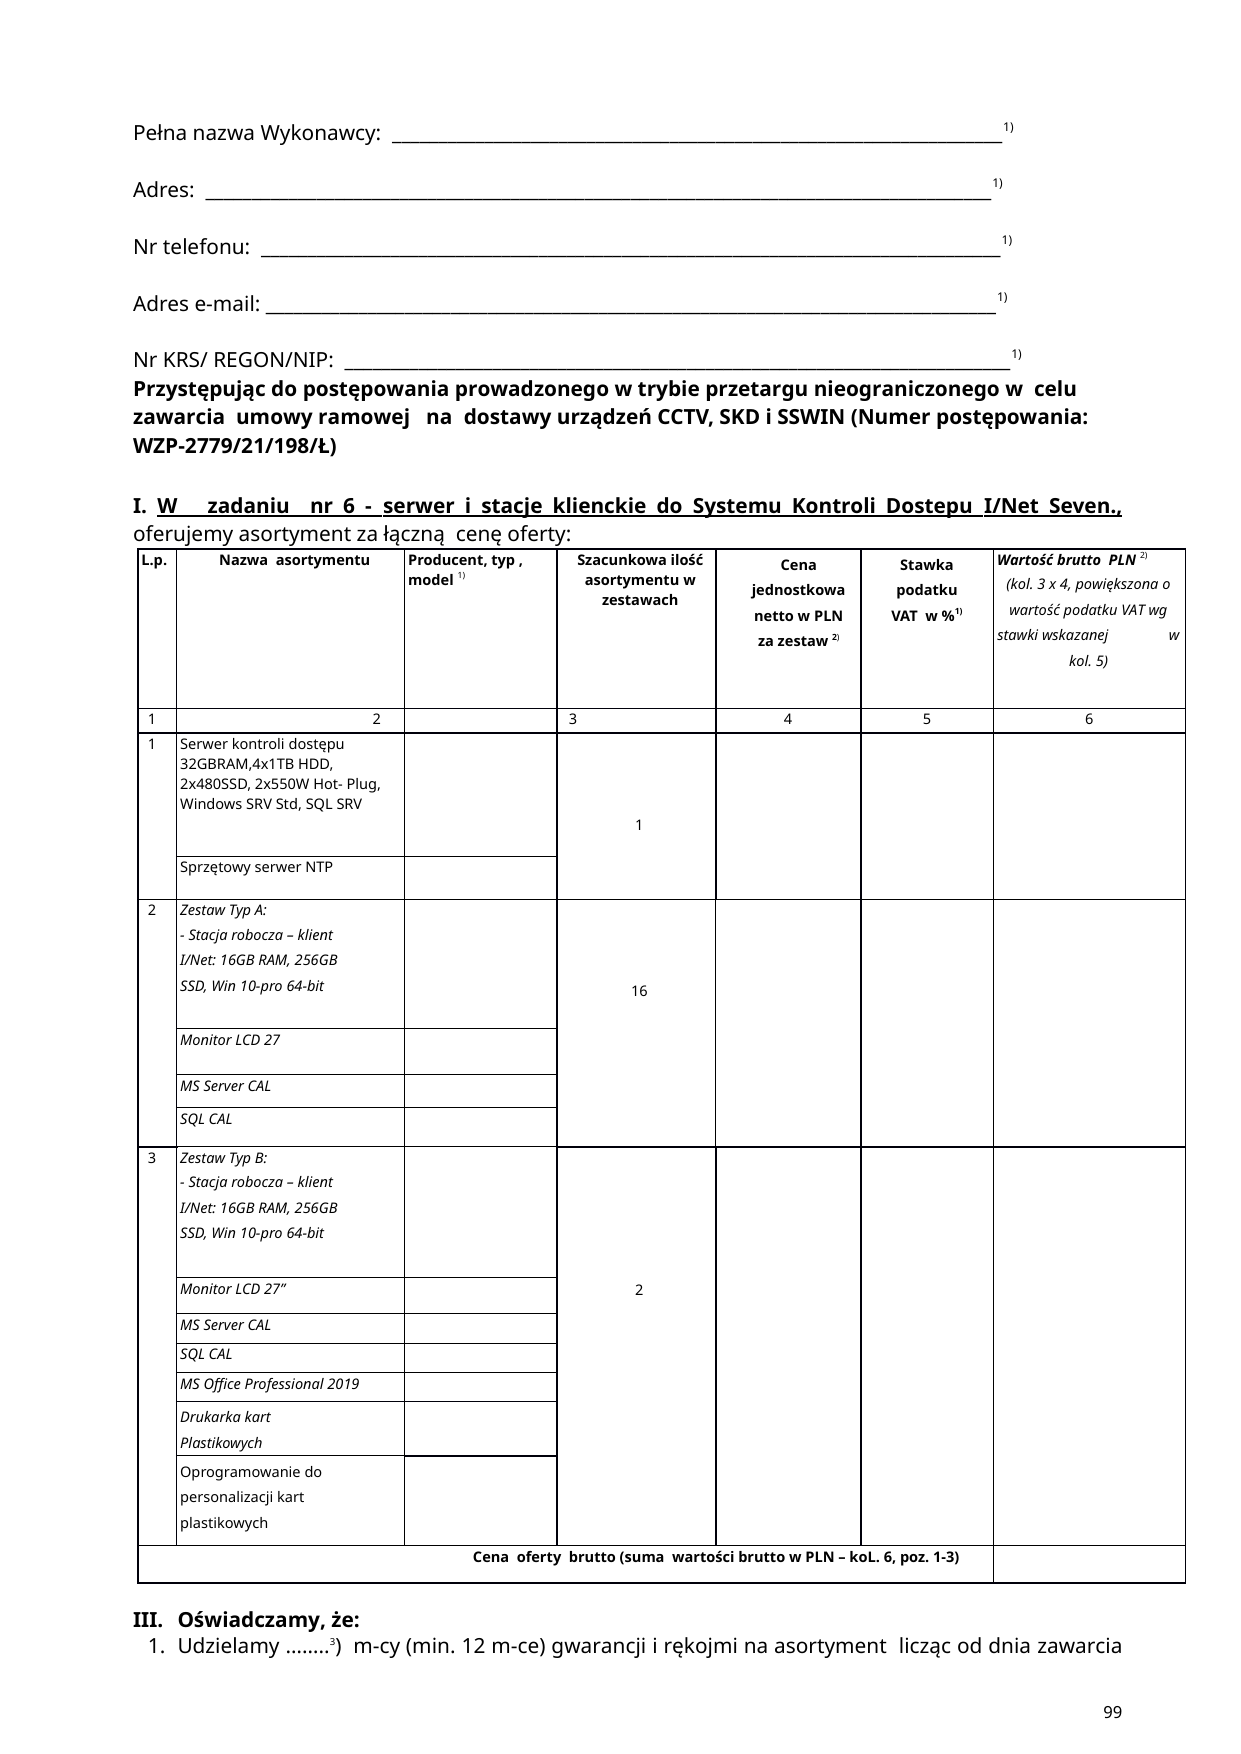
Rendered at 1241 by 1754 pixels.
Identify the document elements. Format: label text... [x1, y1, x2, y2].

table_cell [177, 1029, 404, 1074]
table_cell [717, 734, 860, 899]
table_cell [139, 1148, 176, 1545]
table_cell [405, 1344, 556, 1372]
text Nr telefonu: ________________________________________________________________________________1) [133, 232, 1122, 260]
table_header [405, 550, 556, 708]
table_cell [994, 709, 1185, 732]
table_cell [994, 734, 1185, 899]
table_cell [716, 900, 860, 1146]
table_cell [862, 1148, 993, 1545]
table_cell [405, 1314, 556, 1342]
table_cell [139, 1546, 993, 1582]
text Nr KRS/ REGON/NIP: ________________________________________________________________________1) [133, 346, 1122, 374]
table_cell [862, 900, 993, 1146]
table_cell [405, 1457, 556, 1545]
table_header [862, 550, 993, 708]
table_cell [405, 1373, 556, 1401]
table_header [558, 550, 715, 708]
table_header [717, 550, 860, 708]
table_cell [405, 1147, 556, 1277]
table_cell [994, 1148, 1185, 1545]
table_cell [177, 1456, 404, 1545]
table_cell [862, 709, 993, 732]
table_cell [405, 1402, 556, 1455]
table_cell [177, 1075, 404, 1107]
text I. W zadaniu nr 6 - serwer i stacje klienckie do Systemu Kontroli Dostepu I/Net Seven., oferujemy asortyment za łączną cenę oferty: [133, 491, 1122, 548]
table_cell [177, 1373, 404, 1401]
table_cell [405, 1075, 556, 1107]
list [148, 1633, 1122, 1658]
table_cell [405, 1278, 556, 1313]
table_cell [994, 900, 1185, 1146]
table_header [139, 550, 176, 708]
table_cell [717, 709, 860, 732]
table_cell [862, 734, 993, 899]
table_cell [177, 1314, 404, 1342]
text Pełna nazwa Wykonawcy: __________________________________________________________________1) [133, 118, 1122, 147]
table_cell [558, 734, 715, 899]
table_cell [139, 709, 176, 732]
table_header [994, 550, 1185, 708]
text Adres e-mail: _______________________________________________________________________________1) [133, 289, 1122, 317]
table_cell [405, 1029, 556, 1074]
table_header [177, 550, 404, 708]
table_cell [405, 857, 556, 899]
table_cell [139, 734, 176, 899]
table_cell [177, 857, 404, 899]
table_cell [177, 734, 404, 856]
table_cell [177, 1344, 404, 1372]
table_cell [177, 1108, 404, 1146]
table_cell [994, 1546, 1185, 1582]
text Adres: _____________________________________________________________________________________1) [133, 175, 1122, 203]
text Przystępując do postępowania prowadzonego w trybie przetargu nieograniczonego w celu zawarcia umowy ramowej na dostawy urządzeń CCTV, SKD i SSWIN (Numer postępowania: WZP-2779/21/198/Ł) [133, 374, 1122, 459]
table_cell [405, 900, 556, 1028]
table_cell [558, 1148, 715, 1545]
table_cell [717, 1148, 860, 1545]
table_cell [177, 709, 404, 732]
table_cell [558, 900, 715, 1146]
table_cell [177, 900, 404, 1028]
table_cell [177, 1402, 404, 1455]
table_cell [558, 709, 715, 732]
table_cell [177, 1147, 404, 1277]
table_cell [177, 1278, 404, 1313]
list Oświadczamy, że: [133, 1607, 1122, 1633]
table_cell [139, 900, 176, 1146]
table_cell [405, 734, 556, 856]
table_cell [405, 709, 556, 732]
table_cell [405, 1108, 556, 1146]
